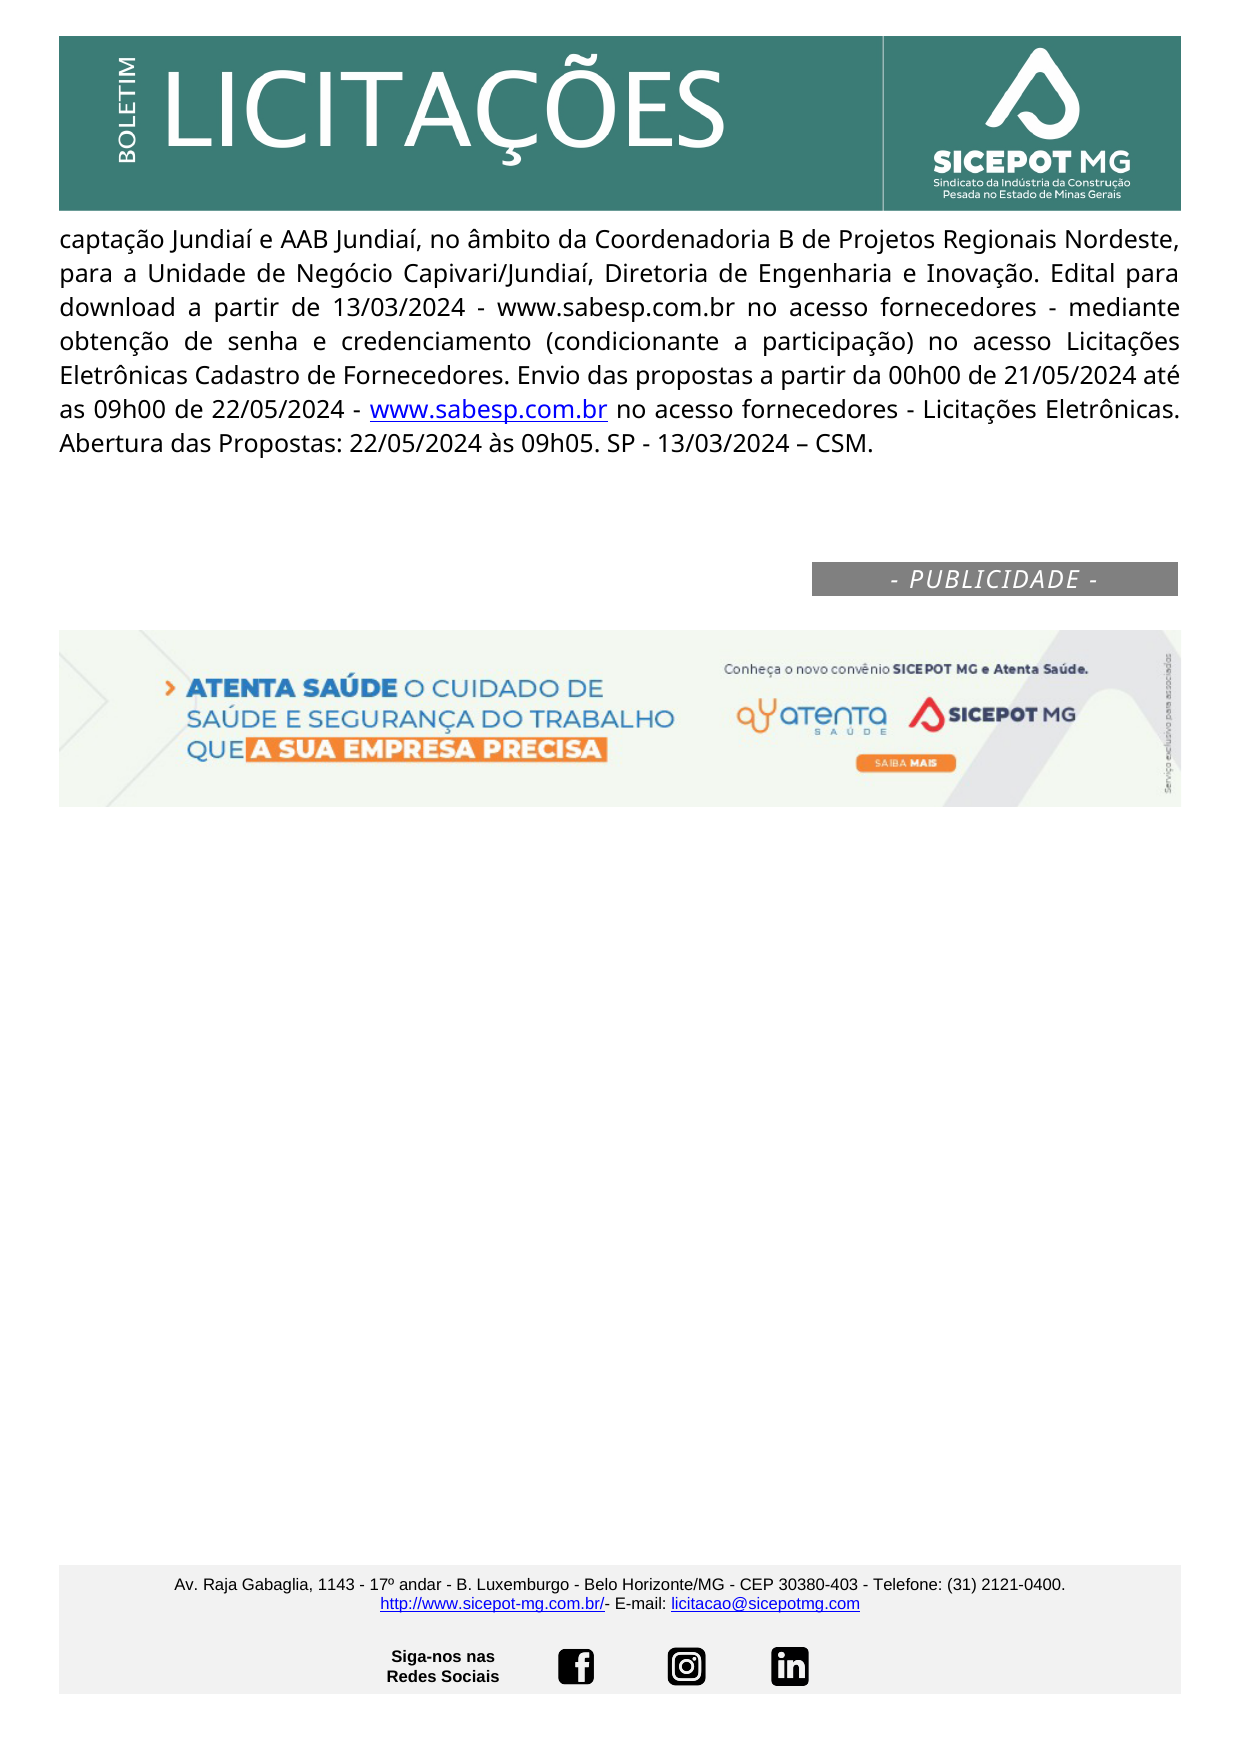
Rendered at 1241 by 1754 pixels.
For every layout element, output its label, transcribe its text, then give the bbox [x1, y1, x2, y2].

picture [667, 1647, 706, 1686]
picture [771, 1647, 809, 1686]
picture [59, 36, 1181, 211]
picture [557, 1648, 594, 1685]
text - PUBLICIDADE - [812, 562, 1178, 596]
picture [59, 630, 1182, 807]
